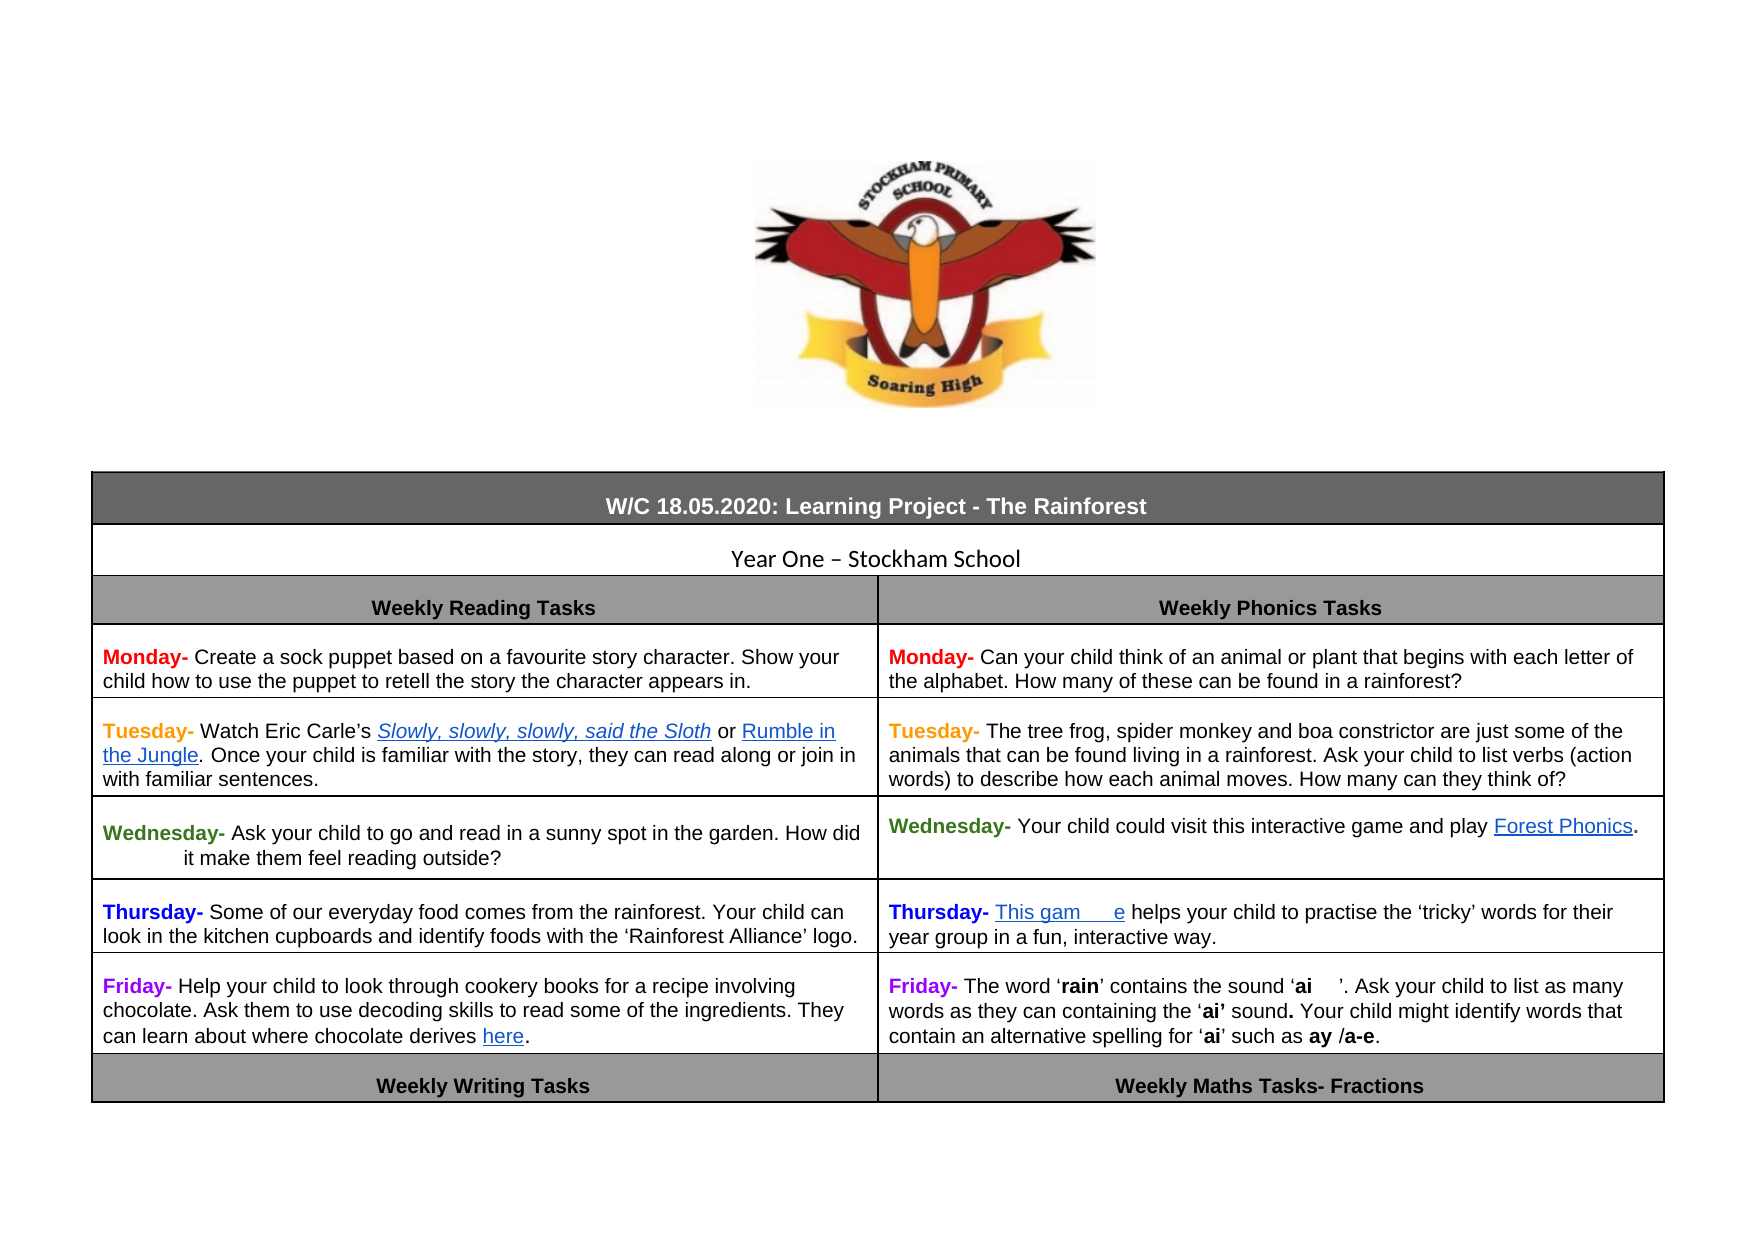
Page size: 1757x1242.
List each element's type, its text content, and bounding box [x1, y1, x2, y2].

table_cell Monday- Create a sock puppet based on a favourite story character. Show your​ child how to use the puppet to retell the story the character appears in. [93, 625, 877, 697]
table_cell Tuesday- ​Watch Eric Carle’s ​Slowly, slowly, slowly, said the Sloth​ ​or ​Rumble in the Jungle​. ​Once your child is familiar with the story, they can read along or join in with familiar sentences. [93, 698, 877, 795]
table_cell Weekly Reading Tasks [93, 576, 877, 623]
table_cell Wednesday- ​Your child could visit this interactive game and play ​Forest Phonics​. [879, 797, 1663, 878]
table_cell Tuesday- The tree frog, spider monkey and boa constrictor are just some of the​ animals that can be found living in a rainforest. Ask your child to list verbs (action words) to describe how each animal moves. How many can they think of? [879, 698, 1663, 795]
table_cell Friday- ​The word ‘​rain​’ contains the sound ‘ai​ ’. Ask your child to list as many​ words as they can containing the ‘​ai’ ​sound​. ​Your child might identify words that contain an alternative spelling for ‘​ai​’ such as ay​ ​/​a-e​. [879, 953, 1663, 1053]
table_cell Weekly Phonics Tasks [879, 576, 1663, 623]
table_cell Thursday- Some of our everyday food comes from the rainforest. Your child can​ look in the kitchen cupboards and identify foods with the ‘Rainforest Alliance’ logo. [93, 880, 877, 951]
table_header W/C 18.05.2020: Learning Project - The Rainforest [93, 473, 1663, 523]
table_cell Monday- Can your child think of an animal or plant that begins with each letter of​ the alphabet. How many of these can be found in a rainforest? [879, 625, 1663, 697]
table_cell Wednesday- Ask your child to go and read in a sunny spot in the garden. How did​ it make them feel reading outside? [93, 797, 877, 878]
table_cell Weekly Maths Tasks- Fractions [879, 1054, 1663, 1101]
table_cell Year One – Stockham School [93, 525, 1663, 574]
table_cell Friday- ​Help your child to look through cookery books for a recipe involving chocolate. Ask them to use decoding skills to read some of the ingredients. They can learn about where chocolate derives ​here​. [93, 953, 877, 1053]
table_cell Weekly Writing Tasks [93, 1054, 877, 1101]
table_cell Thursday- This gam​ e​ helps your child to practise the ‘tricky’ words for their year group in a fun, interactive way. [879, 880, 1663, 951]
picture [754, 161, 1096, 408]
